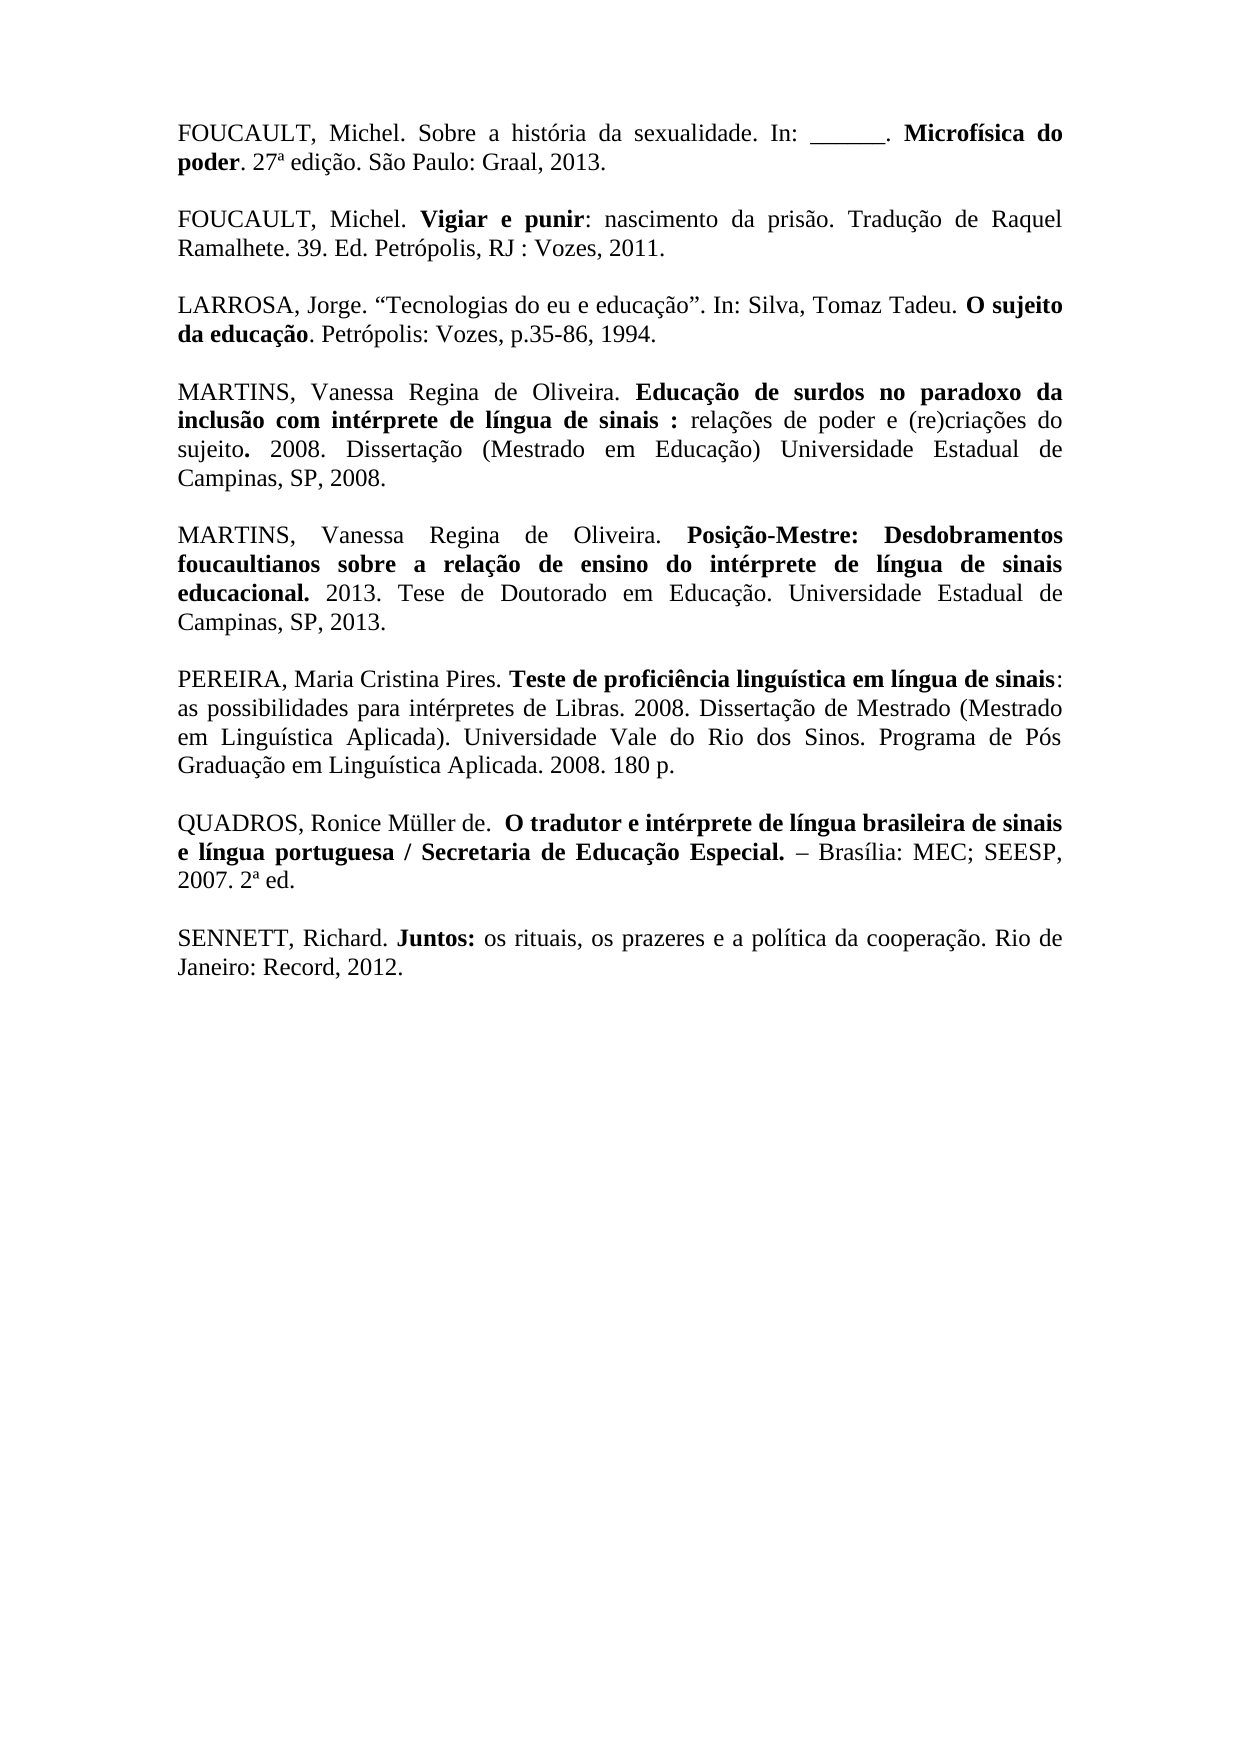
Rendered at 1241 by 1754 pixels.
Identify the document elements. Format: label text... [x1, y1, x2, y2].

text FOUCAULT, Michel. Vigiar e punir: nascimento da prisão. Tradução de Raquel Ramalhete. 39. Ed. Petrópolis, RJ : Vozes, 2011. [177, 204, 1063, 262]
text LARROSA, Jorge. “Tecnologias do eu e educação”. In: Silva, Tomaz Tadeu. O sujeito da educação. Petrópolis: Vozes, p.35-86, 1994. [177, 291, 1063, 348]
text SENNETT, Richard. Juntos: os rituais, os prazeres e a política da cooperação. Rio de Janeiro: Record, 2012. [177, 923, 1063, 981]
text FOUCAULT, Michel. Sobre a história da sexualidade. In: ______. Microfísica do poder. 27ª edição. São Paulo: Graal, 2013. [177, 118, 1063, 176]
text QUADROS, Ronice Müller de. O tradutor e intérprete de língua brasileira de sinais e língua portuguesa / Secretaria de Educação Especial. – Brasília: MEC; SEESP, 2007. 2ª ed. [177, 808, 1063, 894]
text MARTINS, Vanessa Regina de Oliveira. Posição-Mestre: Desdobramentos foucaultianos sobre a relação de ensino do intérprete de língua de sinais educacional. 2013. Tese de Doutorado em Educação. Universidade Estadual de Campinas, SP, 2013. [177, 521, 1063, 636]
text MARTINS, Vanessa Regina de Oliveira. Educação de surdos no paradoxo da inclusão com intérprete de língua de sinais : relações de poder e (re)criações do sujeito. 2008. Dissertação (Mestrado em Educação) Universidade Estadual de Campinas, SP, 2008. [177, 377, 1063, 492]
text PEREIRA, Maria Cristina Pires. Teste de proficiência linguística em língua de sinais: as possibilidades para intérpretes de Libras. 2008. Dissertação de Mestrado (Mestrado em Linguística Aplicada). Universidade Vale do Rio dos Sinos. Programa de Pós Graduação em Linguística Aplicada. 2008. 180 p. [177, 664, 1063, 779]
